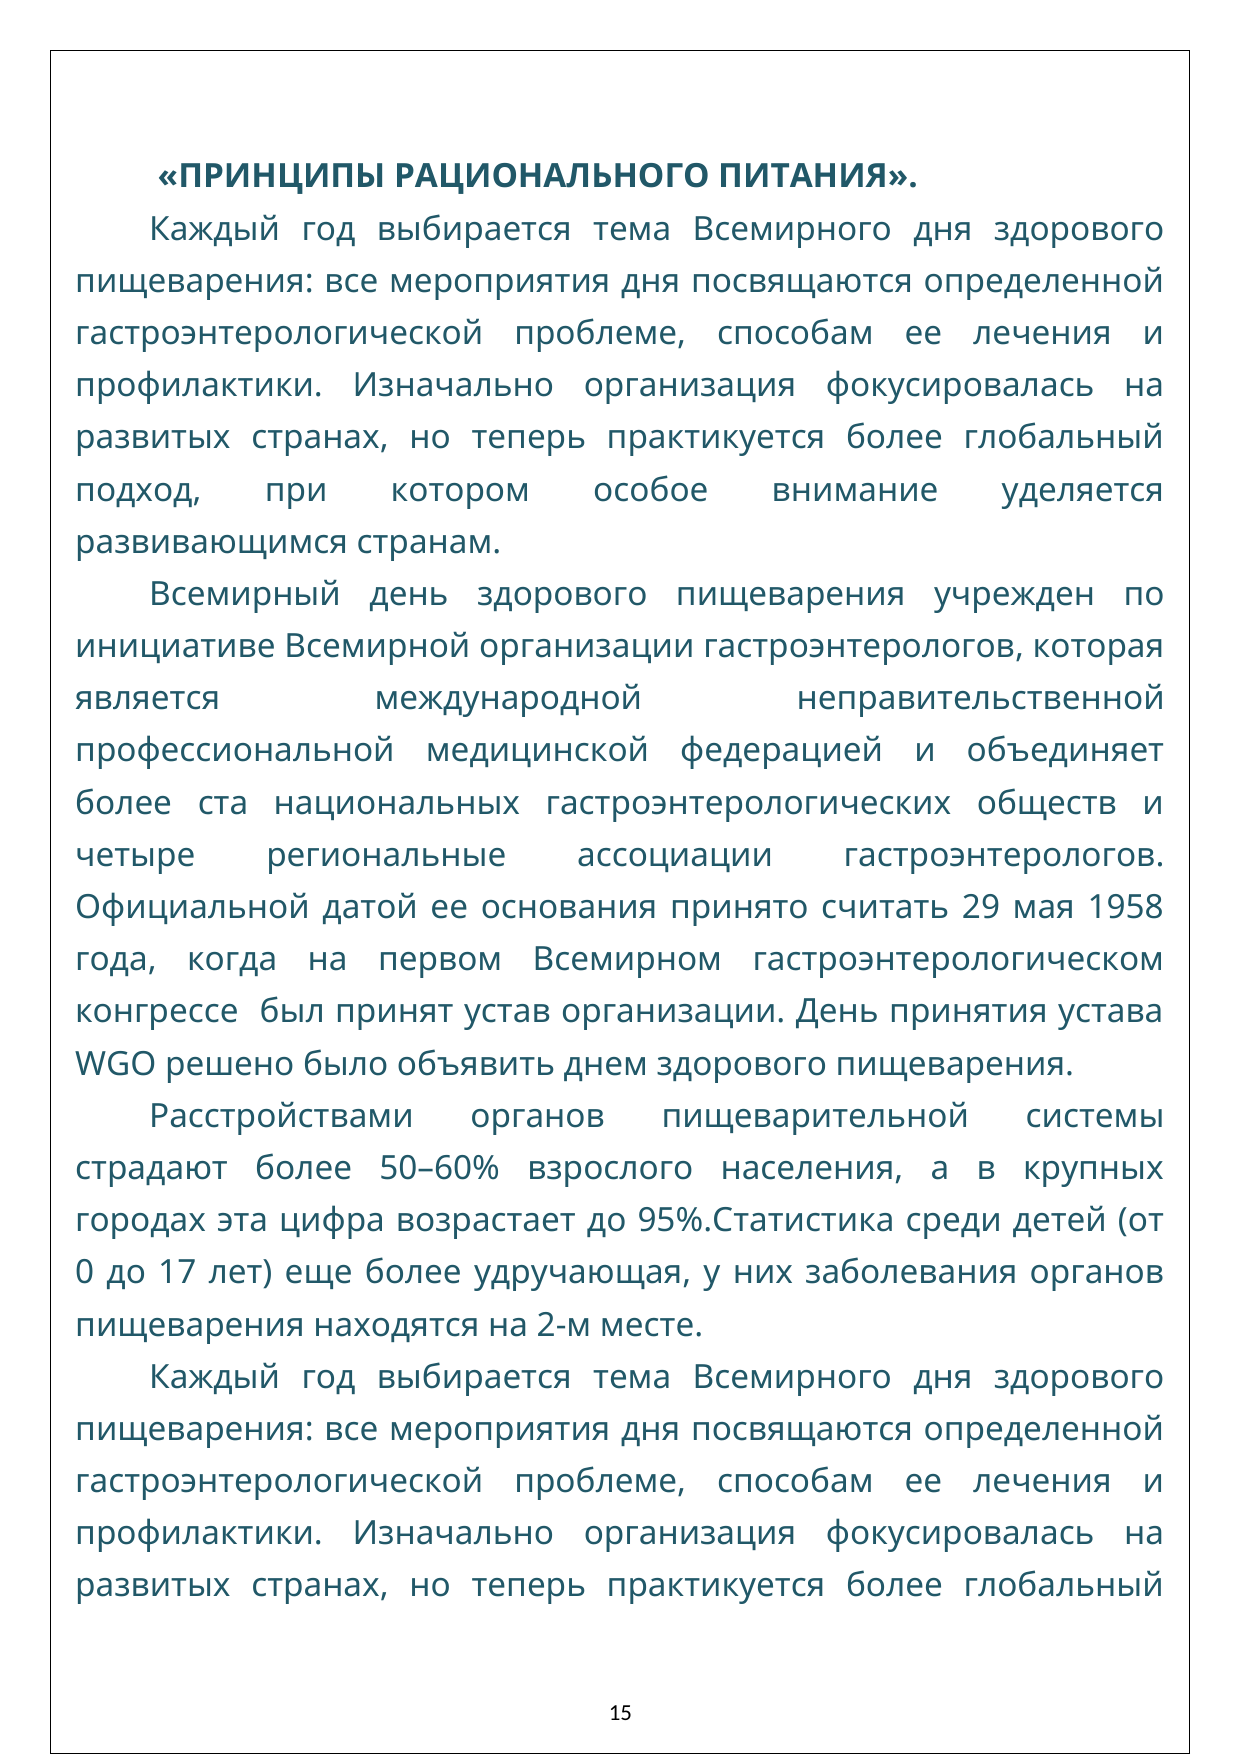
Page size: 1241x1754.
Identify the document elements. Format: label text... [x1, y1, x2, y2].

text Всемирный день здорового пищеварения учрежден по инициативе Всемирной организации гастроэнтерологов, которая является международной неправительственной профессиональной медицинской федерацией и объединяет более ста национальных гастроэнтерологических обществ и четыре региональные ассоциации гастроэнтерологов. Официальной датой ее основания принято считать 29 мая 1958 года, когда на первом Всемирном гастроэнтерологическом конгрессе был принят устав организации. День принятия устава WGO решено было объявить днем здорового пищеварения. [75, 570, 1165, 1085]
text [75, 1352, 1165, 1607]
text «ПРИНЦИПЫ РАЦИОНАЛЬНОГО ПИТАНИЯ». [75, 152, 1165, 198]
text Расстройствами органов пищеварительной системы страдают более 50–60% взрослого населения, а в крупных городах эта цифра возрастает до 95%.Статистика среди детей (от 0 до 17 лет) еще более удручающая, у них заболевания органов пищеварения находятся на 2-м месте. [75, 1092, 1165, 1346]
